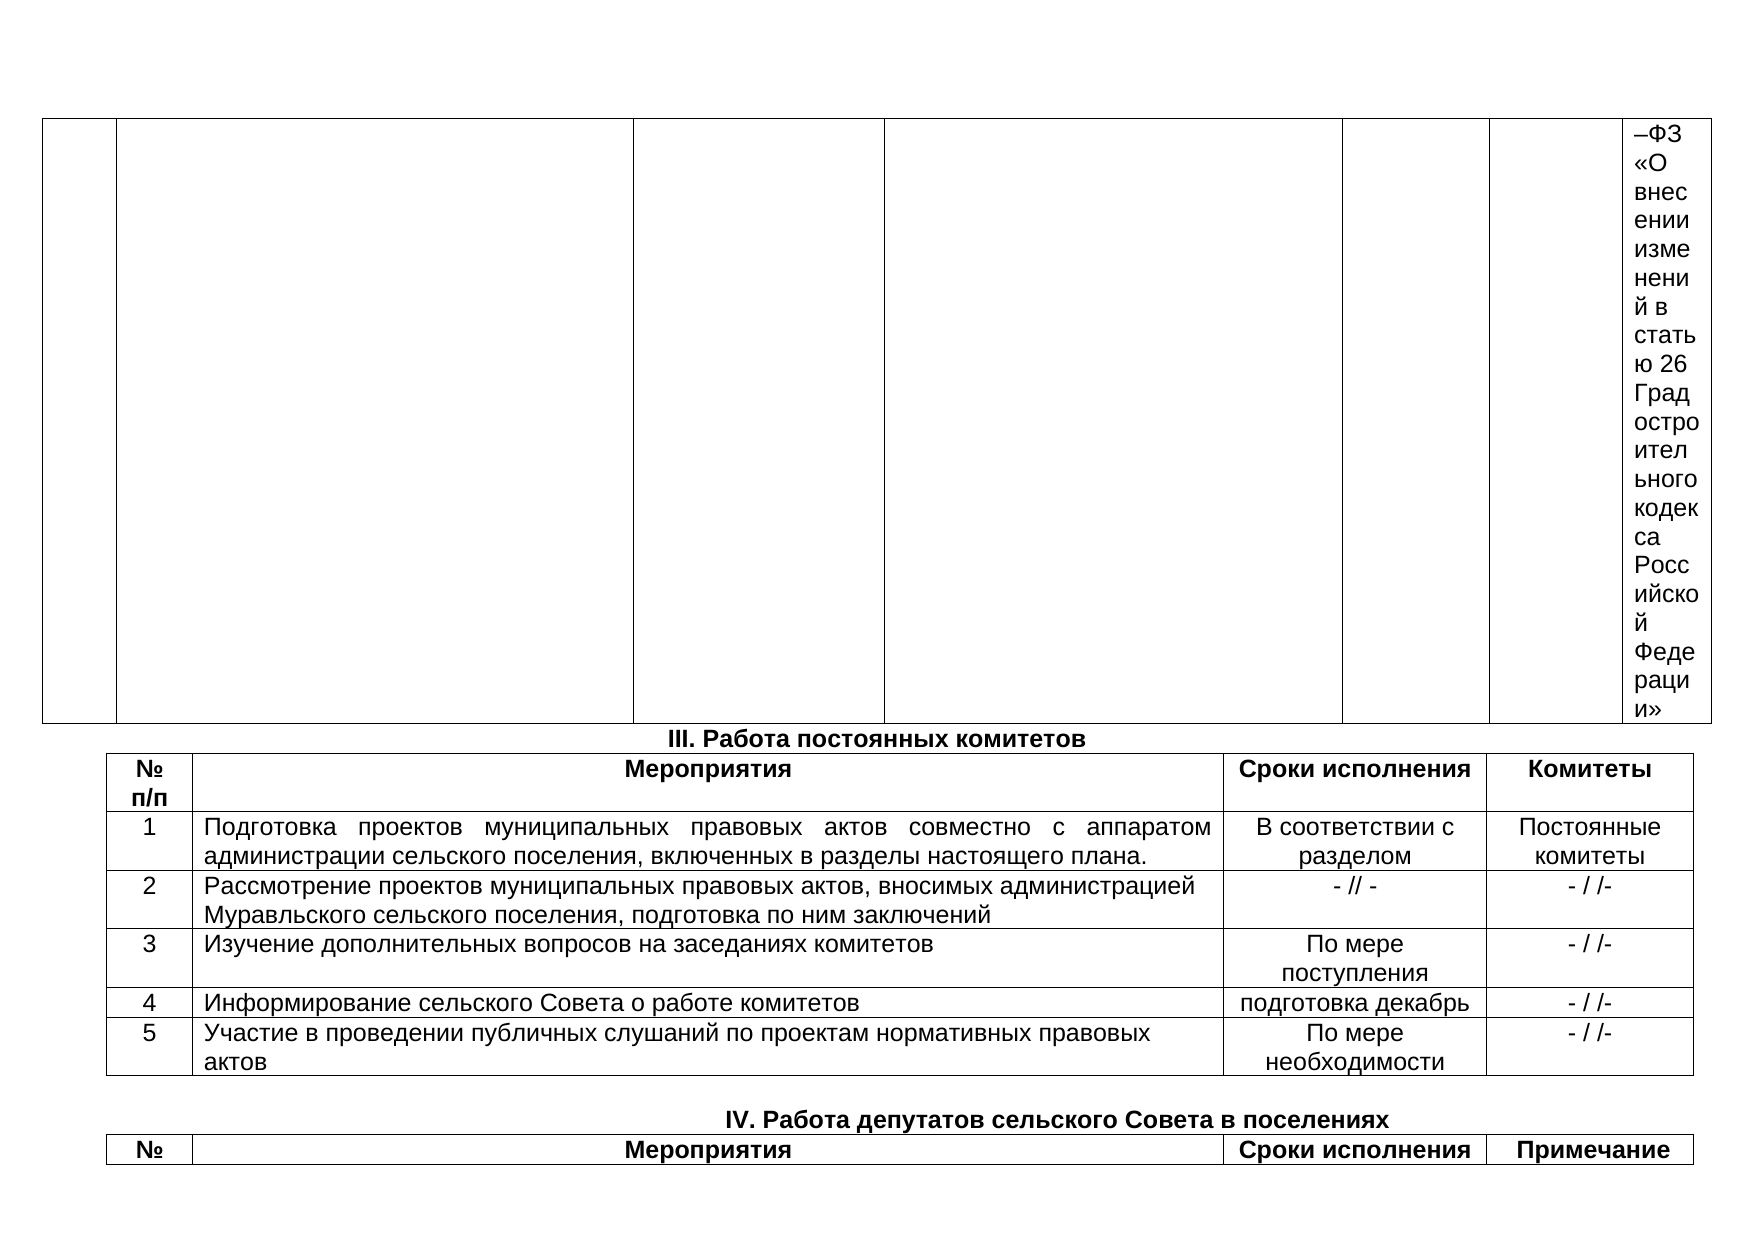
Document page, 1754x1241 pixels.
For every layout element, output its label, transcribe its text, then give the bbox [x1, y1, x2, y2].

table_cell 3 [107, 929, 192, 987]
table_header Примечание [1487, 1135, 1693, 1163]
table_cell Информирование сельского Совета о работе комитетов [193, 988, 1223, 1017]
table_cell Подготовка проектов муниципальных правовых актов совместно с аппаратом администрации сельского поселения, включенных в разделы настоящего плана. [193, 812, 1223, 870]
table_header Сроки исполнения [1224, 1135, 1486, 1163]
table_cell Участие в проведении публичных слушаний по проектам нормативных правовых актов [193, 1018, 1223, 1075]
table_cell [1623, 119, 1711, 723]
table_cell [1490, 119, 1622, 723]
text IV. Работа депутатов сельского Совета в поселениях [118, 1105, 1636, 1134]
table_cell - // - [1224, 871, 1486, 928]
table_header Сроки исполнения [1224, 754, 1486, 811]
table_cell подготовка декабрь [1224, 988, 1486, 1017]
table_cell По мере поступления [1224, 929, 1486, 987]
table_cell 5 [107, 1018, 192, 1075]
table_cell - / /- [1487, 929, 1693, 987]
table_cell Изучение дополнительных вопросов на заседаниях комитетов [193, 929, 1223, 987]
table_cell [117, 119, 633, 723]
table_cell - / /- [1487, 1018, 1693, 1075]
table_cell - / /- [1487, 988, 1693, 1017]
table_header Комитеты [1487, 754, 1693, 811]
table_header Мероприятия [193, 754, 1223, 811]
table_cell [43, 119, 116, 723]
table_cell - / /- [1487, 871, 1693, 928]
table_header Мероприятия [193, 1135, 1223, 1163]
table_cell В соответствии с разделом [1224, 812, 1486, 870]
table_cell По мере необходимости [1224, 1018, 1486, 1075]
table_cell 2 [107, 871, 192, 928]
table_cell 4 [107, 988, 192, 1017]
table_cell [1343, 119, 1489, 723]
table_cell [885, 119, 1342, 723]
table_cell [634, 119, 884, 723]
table_cell Постоянные комитеты [1487, 812, 1693, 870]
text III. Работа постоянных комитетов [118, 724, 1636, 753]
table_cell Рассмотрение проектов муниципальных правовых актов, вносимых администрацией Муравльского сельского поселения, подготовка по ним заключений [193, 871, 1223, 928]
table_header № п/п [107, 754, 192, 811]
table_header № пп [107, 1135, 192, 1163]
table_cell 1 [107, 812, 192, 870]
